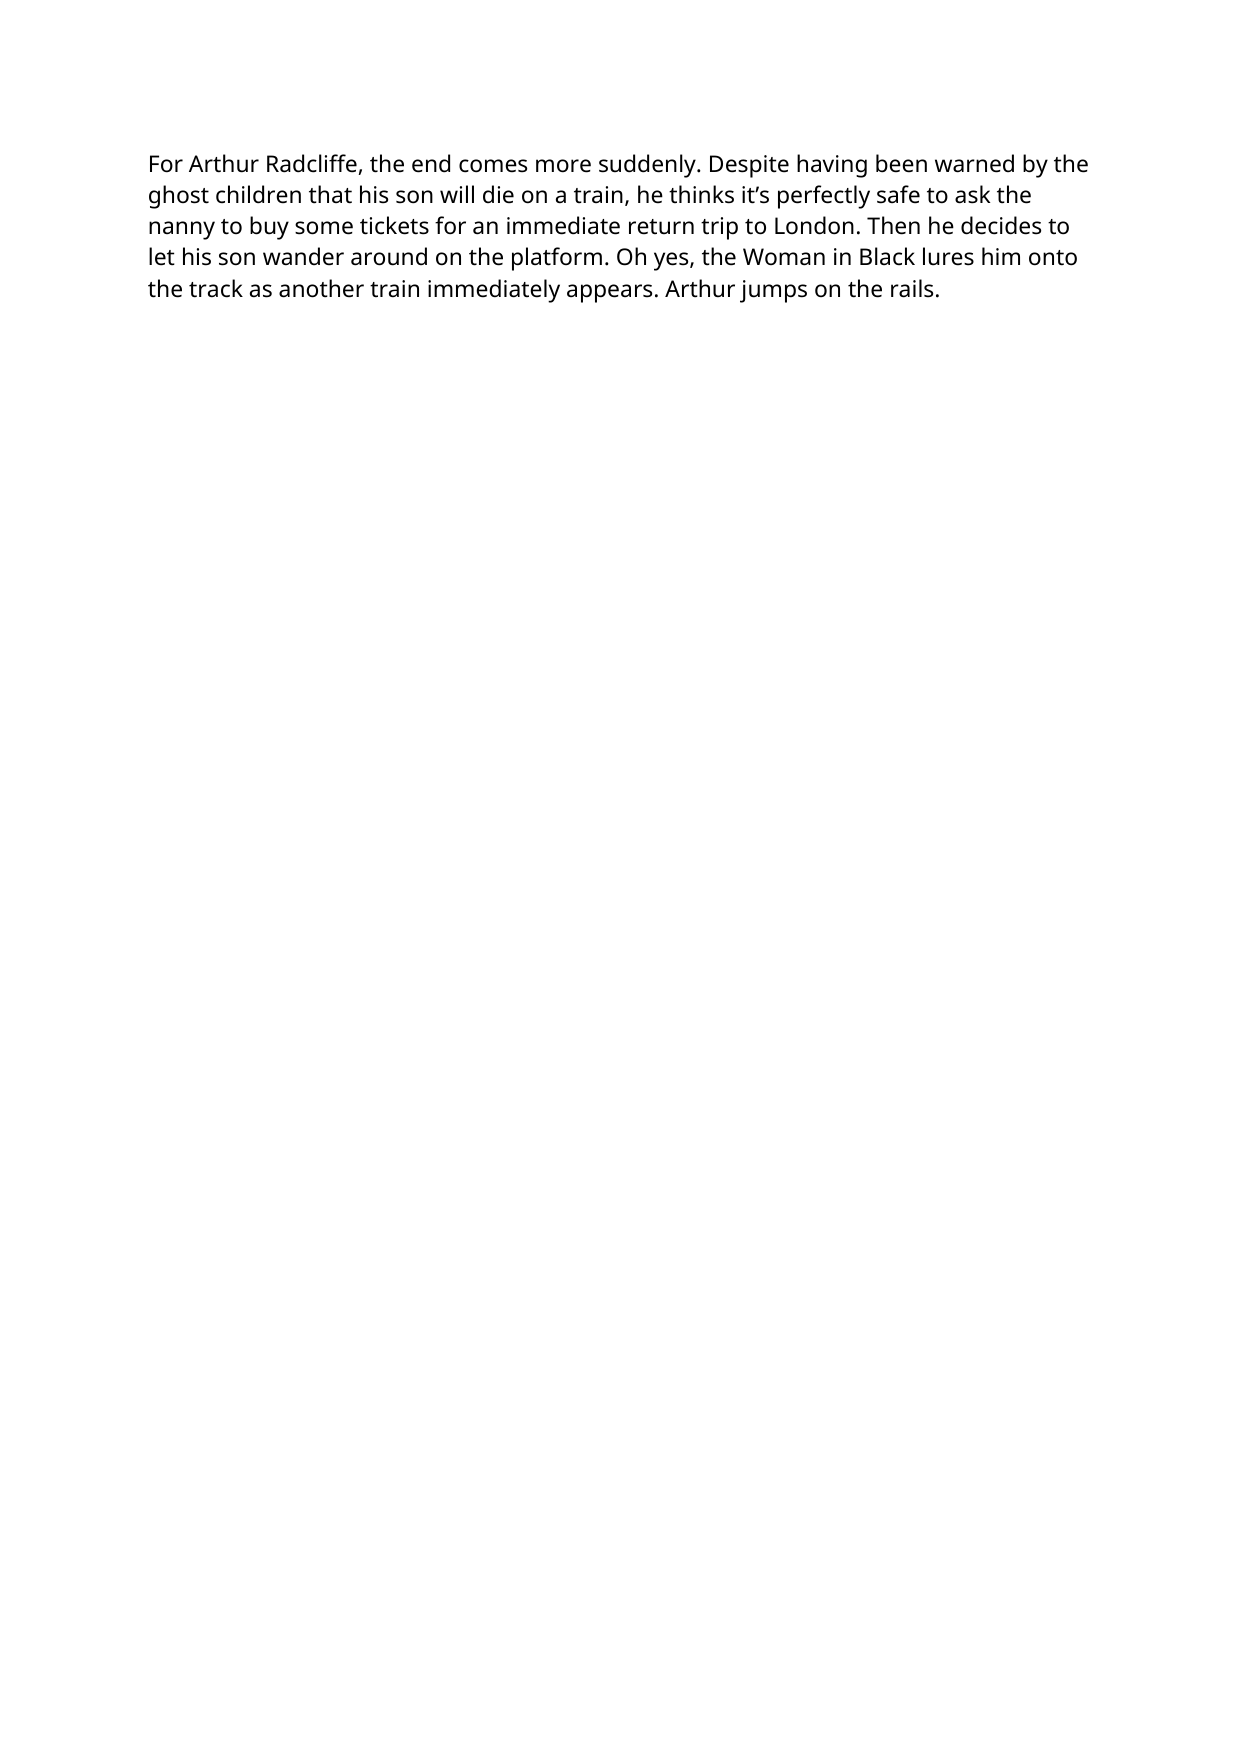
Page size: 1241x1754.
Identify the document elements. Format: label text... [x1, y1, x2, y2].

text For Arthur Radcliffe, the end comes more suddenly. Despite having been warned by the ghost children that his son will die on a train, he thinks it’s perfectly safe to ask the nanny to buy some tickets for an immediate return trip to London. Then he decides to let his son wander around on the platform. Oh yes, the Woman in Black lures him onto the track as another train immediately appears. Arthur jumps on the rails. [148, 148, 1093, 304]
